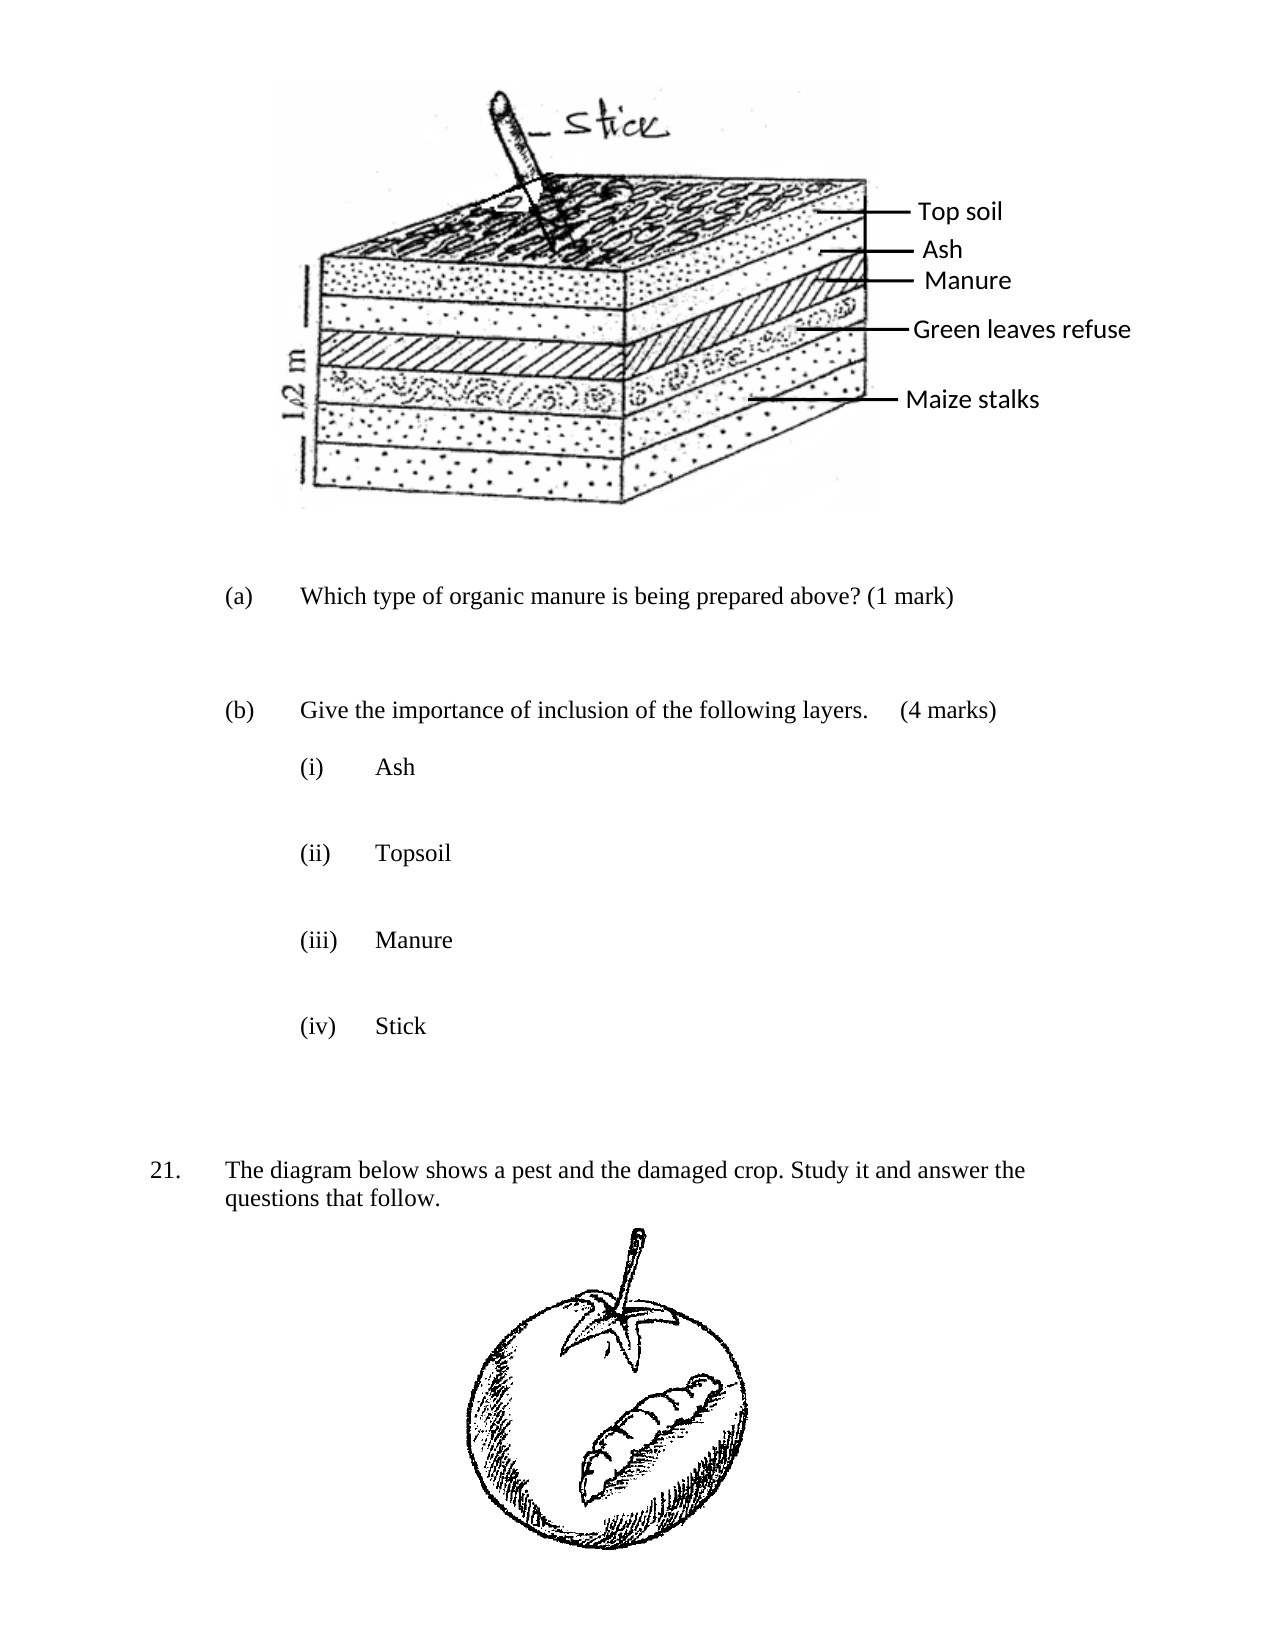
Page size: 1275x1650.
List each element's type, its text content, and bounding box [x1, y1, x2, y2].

text 21. The diagram below shows a pest and the damaged crop. Study it and answer the questions that follow. [150, 1155, 1125, 1212]
text (b) Give the importance of inclusion of the following layers. (4 marks) [150, 696, 1125, 724]
picture [454, 1217, 764, 1566]
list Manure [300, 925, 1125, 953]
picture [277, 82, 878, 509]
text (a) Which type of organic manure is being prepared above? (1 mark) [150, 581, 1125, 610]
text (i) Ash [150, 752, 1125, 781]
list Stick [300, 1011, 1125, 1040]
list Topsoil [300, 838, 1125, 867]
